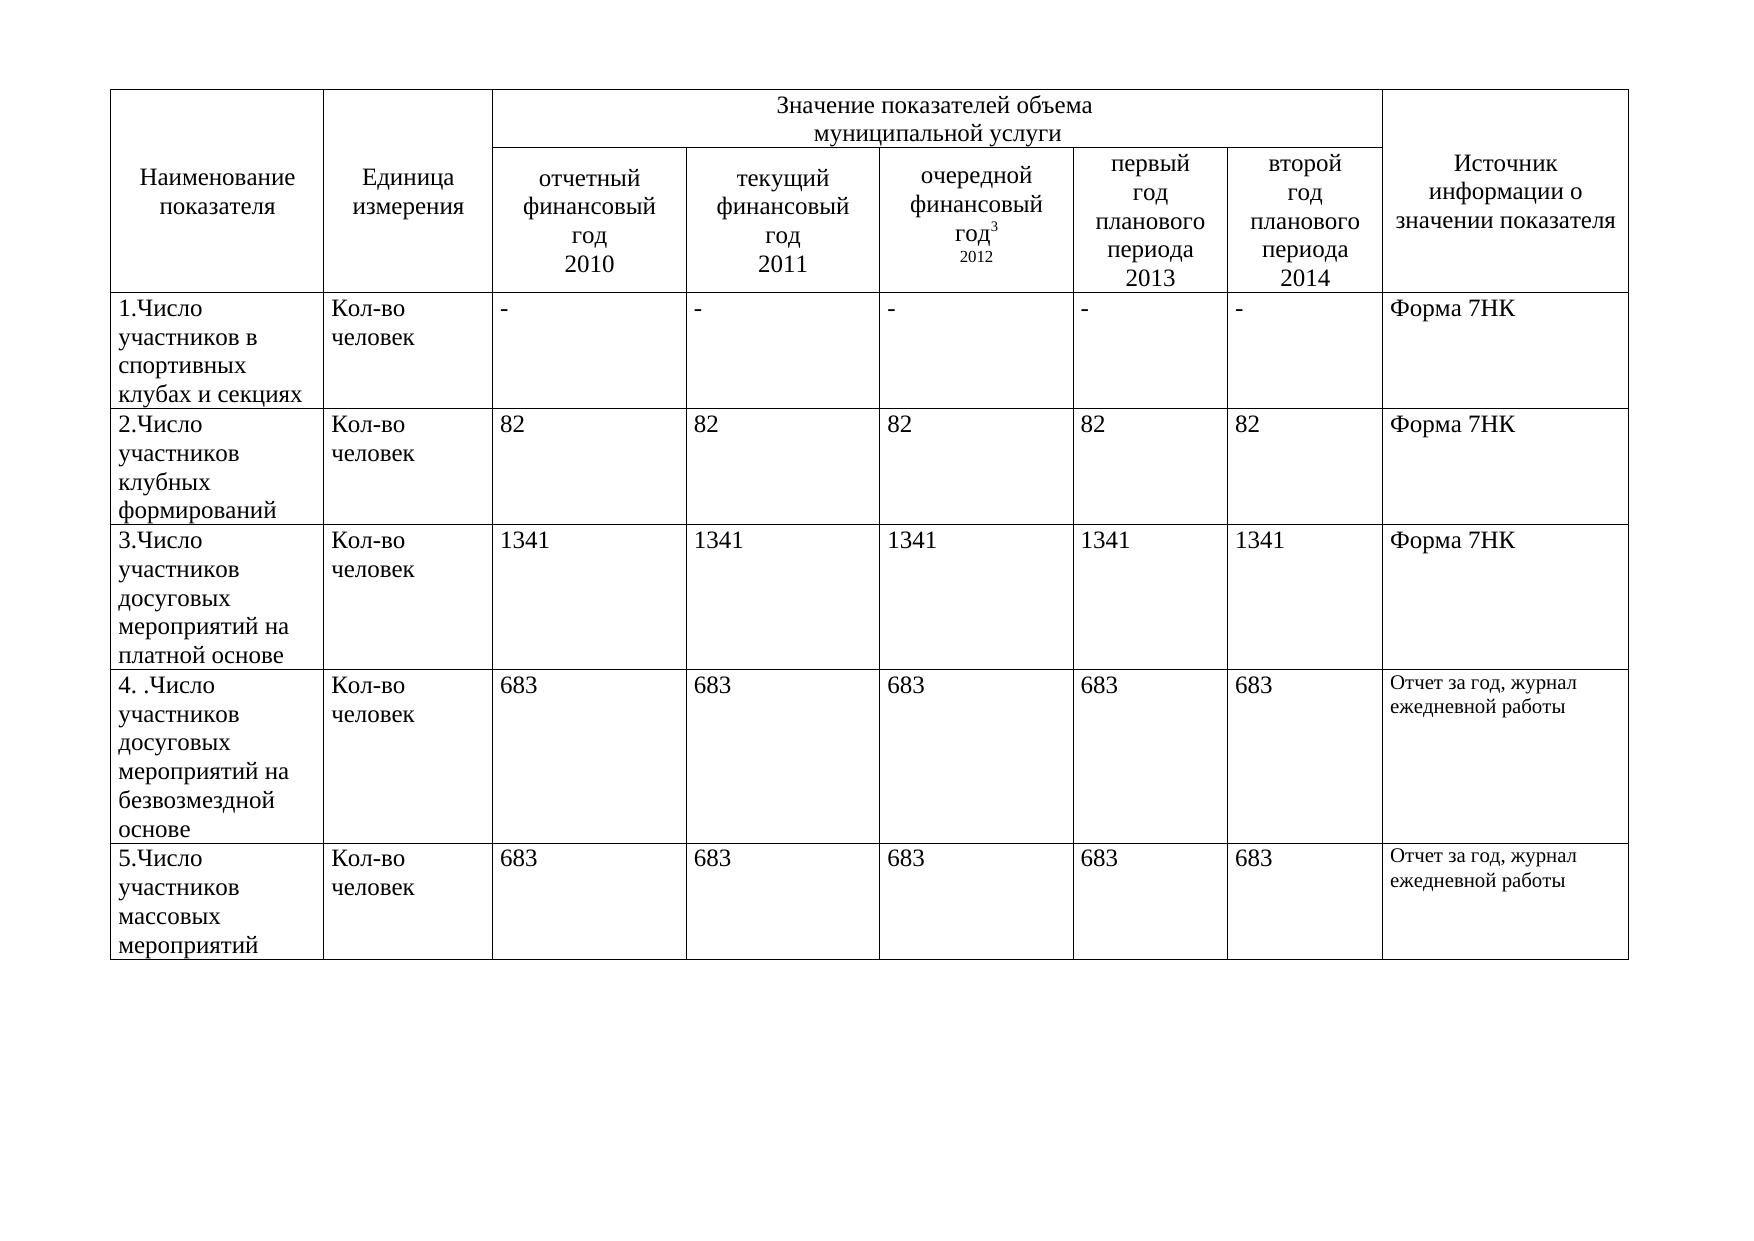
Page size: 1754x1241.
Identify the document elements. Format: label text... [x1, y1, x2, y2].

table_header Значение показателей объема муниципальной услуги [493, 90, 1382, 147]
table_cell Кол-во человек [324, 409, 492, 524]
table_cell 82 [687, 409, 879, 524]
table_cell 2.Число участников клубных формирований [111, 409, 323, 524]
table_cell Отчет за год, журнал ежедневной работы [1383, 670, 1628, 842]
table_cell текущий финансовый год 2011 [687, 148, 879, 292]
table_cell 1341 [880, 525, 1073, 669]
table_cell Форма 7НК [1383, 525, 1628, 669]
table_cell 1341 [493, 525, 686, 669]
table_cell Кол-во человек [324, 670, 492, 842]
table_cell 683 [687, 844, 879, 958]
table_cell 683 [880, 670, 1073, 842]
table_cell 1.Число участников в спортивных клубах и секциях [111, 293, 323, 408]
table_cell 683 [493, 670, 686, 842]
table_cell 1341 [1074, 525, 1227, 669]
table_cell 3.Число участников досуговых мероприятий на платной основе [111, 525, 323, 669]
table_cell Форма 7НК [1383, 293, 1628, 408]
table_cell 683 [1074, 844, 1227, 958]
table_cell 4. .Число участников досуговых мероприятий на безвозмездной основе [111, 670, 323, 842]
table_cell - [1228, 293, 1382, 408]
table_cell - [1074, 293, 1227, 408]
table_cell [1383, 844, 1628, 958]
table_cell 1341 [1228, 525, 1382, 669]
table_cell 82 [1074, 409, 1227, 524]
table_header Наименование показателя [111, 90, 323, 292]
table_cell очередной финансовый год3 2012 [880, 148, 1073, 292]
table_cell 683 [1074, 670, 1227, 842]
table_cell - [880, 293, 1073, 408]
table_header Источник информации о значении показателя [1383, 90, 1628, 292]
table_cell Кол-во человек [324, 293, 492, 408]
table_cell Кол-во человек [324, 525, 492, 669]
table_cell 1341 [687, 525, 879, 669]
table_cell - [493, 293, 686, 408]
table_cell второй год планового периода 2014 [1228, 148, 1382, 292]
table_cell 683 [1228, 844, 1382, 958]
table_cell 683 [687, 670, 879, 842]
table_cell - [687, 293, 879, 408]
table_cell 82 [880, 409, 1073, 524]
table_cell Кол-во человек [324, 844, 492, 958]
table_cell Форма 7НК [1383, 409, 1628, 524]
table_cell отчетный финансовый год 2010 [493, 148, 686, 292]
table_cell 683 [880, 844, 1073, 958]
table_cell 82 [1228, 409, 1382, 524]
table_cell 683 [493, 844, 686, 958]
table_cell 683 [1228, 670, 1382, 842]
table_header Единица измерения [324, 90, 492, 292]
table_cell 5.Число участников массовых мероприятий [111, 844, 323, 958]
table_cell 82 [493, 409, 686, 524]
table_cell первый год планового периода 2013 [1074, 148, 1227, 292]
